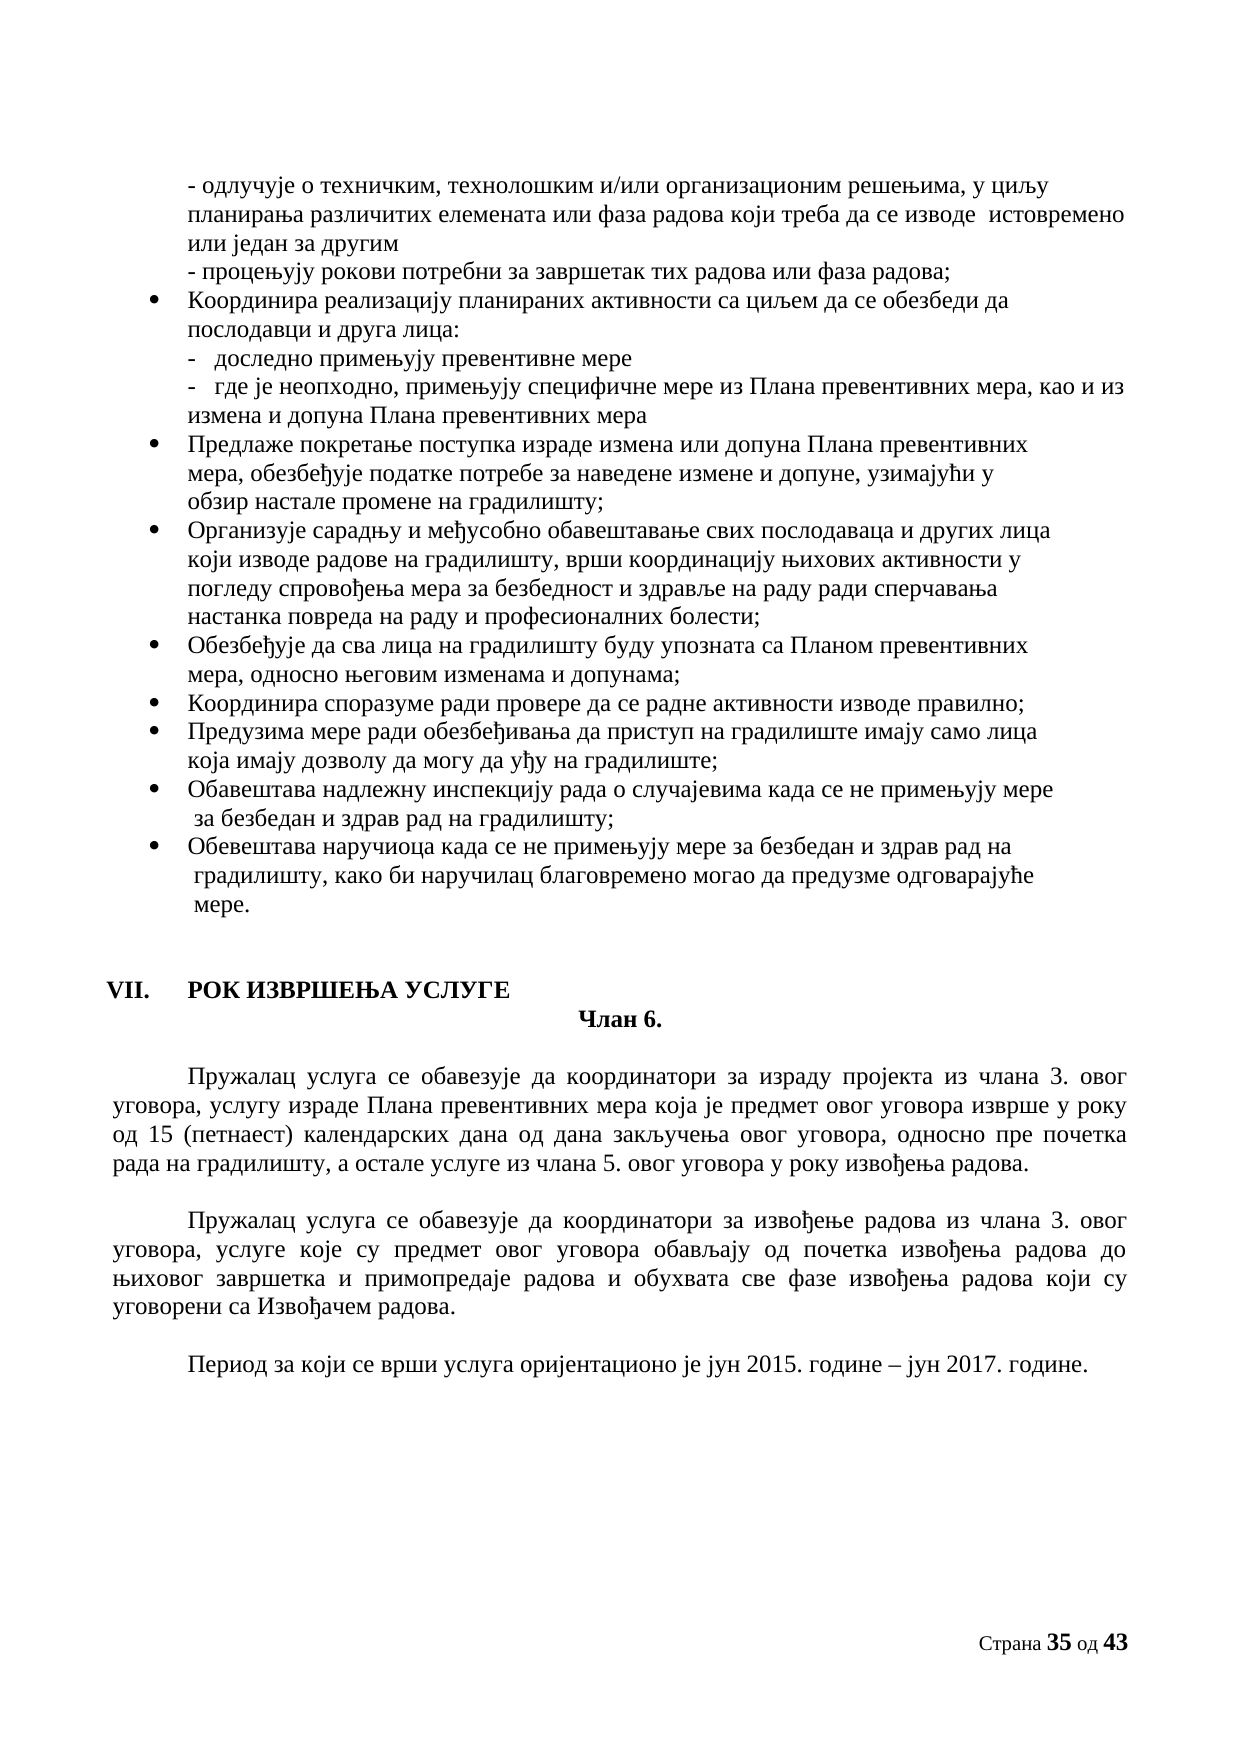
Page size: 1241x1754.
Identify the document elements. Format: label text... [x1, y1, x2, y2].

text Пружалац услуга се обавезује да координатори за извођење радова из члана 3. овог уговора, услуге које су предмет овог уговора обављају од почетка извођења радова до њиховог завршетка и примопредаје радова и обухвата све фазе извођења радова који су уговорени са Извођачем радова. [112, 1205, 1128, 1320]
text мера, односно његовим изменама и допунама; [112, 659, 1128, 688]
list Координира реализацију планираних активности са циљем да се обезбеди да [150, 285, 1128, 314]
text који изводе радове на градилишту, врши координацију њихових активности у [112, 544, 1128, 573]
text - одлучује о техничким, технолошким и/или организационим решењима, у циљу планирања различитих елемената или фаза радова који треба да се изводе истовремено или један за другим [187, 170, 1128, 256]
text градилишту, како би наручилац благовремено могао да предузме одговарајуће [112, 860, 1128, 889]
text Период за који се врши услуга оријентационо је јун 2015. године – јун 2017. године. [112, 1349, 1128, 1378]
text обзир настале промене на градилишту; [112, 486, 1128, 515]
list Предлаже покретање поступка израде измена или допуна Плана превентивних [150, 429, 1128, 458]
text погледу спровођења мера за безбедност и здравље на раду ради сперчавања [112, 573, 1128, 601]
text настанка повреда на раду и професионалних болести; [112, 601, 1128, 630]
text Члан 6. [112, 1004, 1128, 1033]
list Предузима мере ради обезбеђивања да приступ на градилиште имају само лица [150, 716, 1128, 745]
text - где је неопходно, примењују специфичне мере из Плана превентивних мера, као и из измена и допуна Плана превентивних мера [187, 371, 1128, 429]
text за безбедан и здрав рад на градилишту; [112, 803, 1128, 831]
text - доследно примењују превентивне мере [112, 343, 1128, 371]
list Обавештава надлежну инспекцију рада о случајевима када се не примењују мере [150, 774, 1128, 803]
text Пружалац услуга се обавезује да координатори за израду пројекта из члана 3. овог уговора, услугу израде Плана превентивних мера која је предмет овог уговора изврше у року од 15 (петнаест) календарских дана од дана закључења овог уговора, односно пре почетка рада на градилишту, а остале услуге из члана 5. овог уговора у року извођења радова. [112, 1061, 1128, 1176]
text мера, обезбеђује податке потребе за наведене измене и допуне, узимајући у [112, 458, 1128, 486]
list РОК ИЗВРШЕЊА УСЛУГЕ [150, 975, 1128, 1004]
list Организује сарадњу и међусобно обавештавање свих послодаваца и других лица [150, 515, 1128, 544]
list Координира споразуме ради провере да се радне активности изводе правилно; [150, 688, 1128, 716]
text која имају дозволу да могу да уђу на градилиште; [112, 745, 1128, 774]
text послодавци и друга лица: [112, 314, 1128, 343]
list Обезбеђује да сва лица на градилишту буду упозната са Планом превентивних [150, 630, 1128, 659]
text - процењују рокови потребни за завршетак тих радова или фаза радова; [112, 256, 1128, 285]
list Обевештава наручиоца када се не примењују мере за безбедан и здрав рад на [150, 831, 1128, 860]
text мере. [112, 889, 1128, 918]
